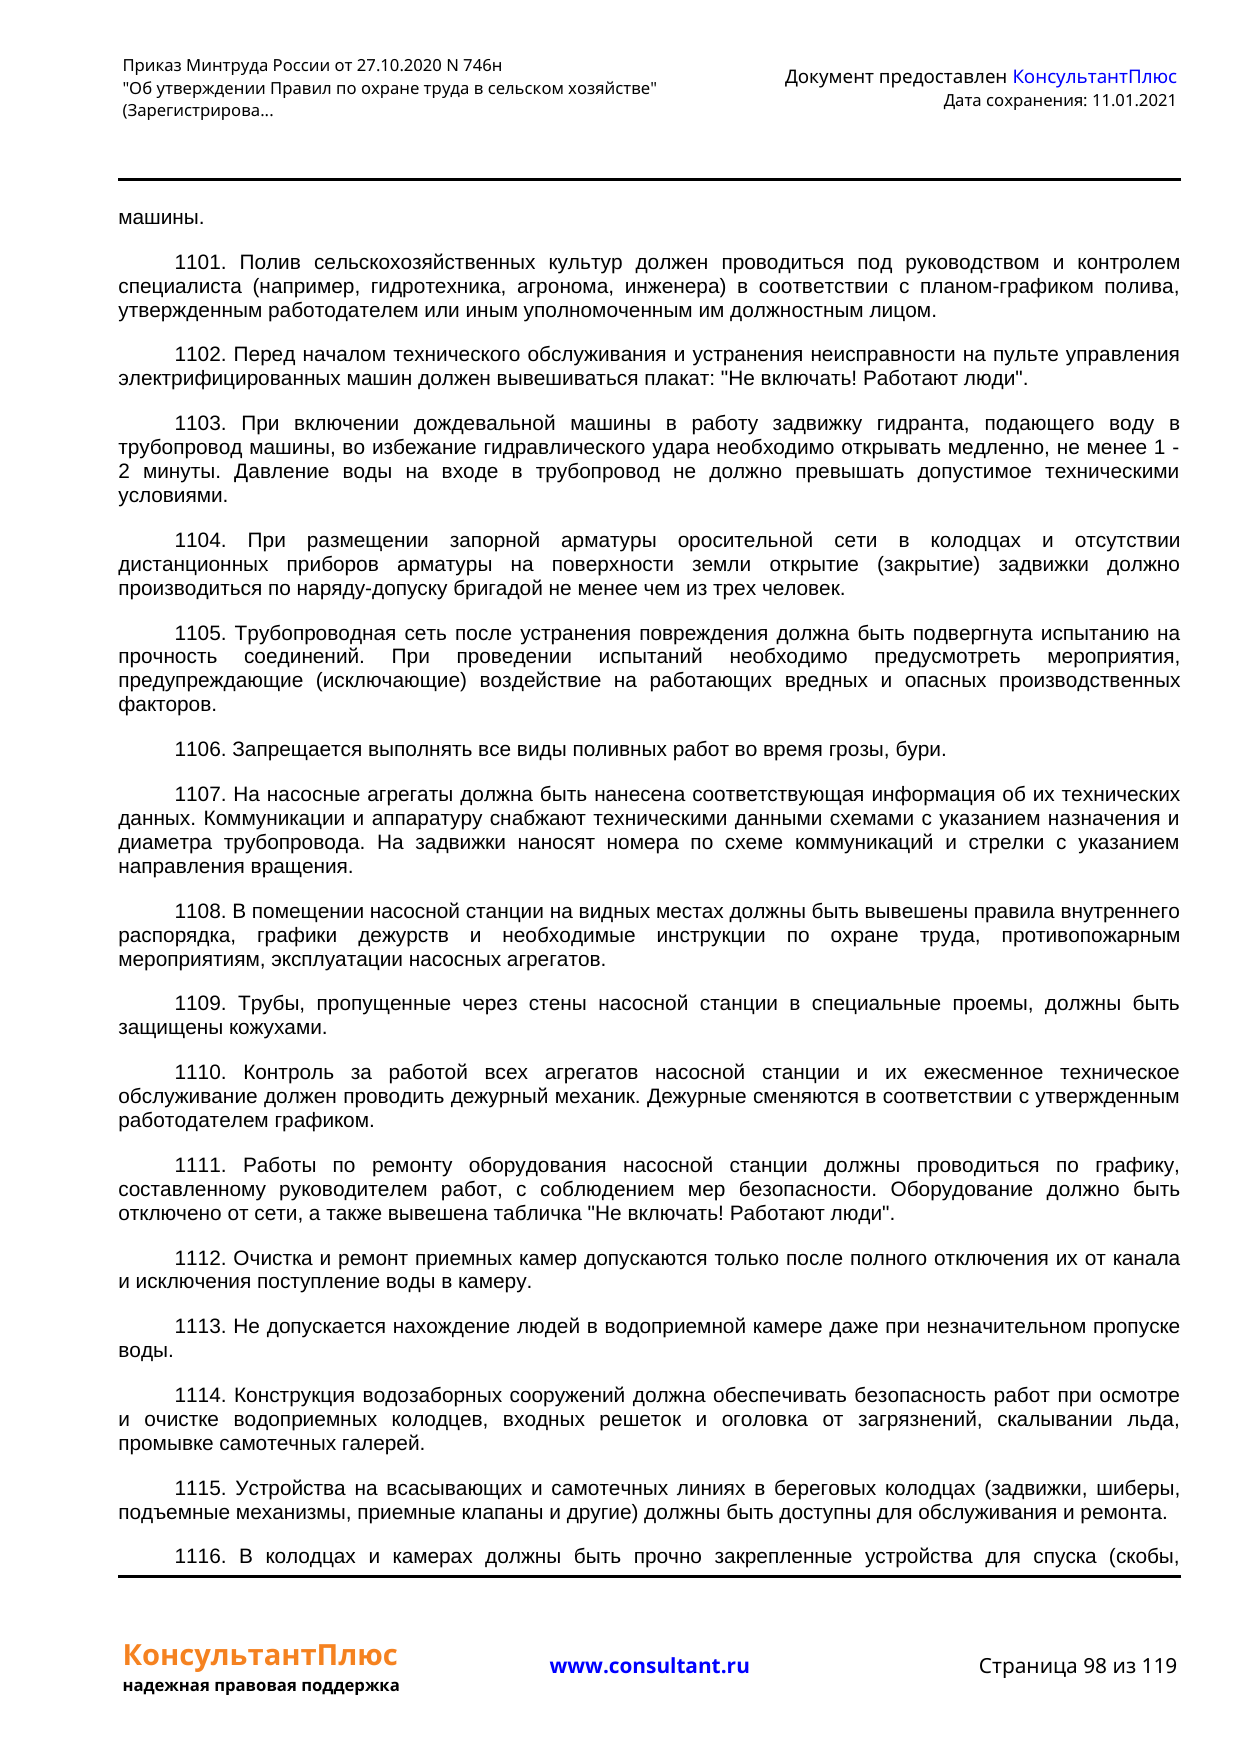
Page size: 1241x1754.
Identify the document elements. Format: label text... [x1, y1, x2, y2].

text 1114. Конструкция водозаборных сооружений должна обеспечивать безопасность работ при осмотре и очистке водоприемных колодцев, входных решеток и оголовка от загрязнений, скалывании льда, промывке самотечных галерей. [118, 1383, 1181, 1455]
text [118, 205, 1181, 229]
text 1112. Очистка и ремонт приемных камер допускаются только после полного отключения их от канала и исключения поступление воды в камеру. [118, 1245, 1181, 1293]
text 1103. При включении дождевальной машины в работу задвижку гидранта, подающего воду в трубопровод машины, во избежание гидравлического удара необходимо открывать медленно, не менее 1 - 2 минуты. Давление воды на входе в трубопровод не должно превышать допустимое техническими условиями. [118, 411, 1181, 507]
text 1111. Работы по ремонту оборудования насосной станции должны проводиться по графику, составленному руководителем работ, с соблюдением мер безопасности. Оборудование должно быть отключено от сети, а также вывешена табличка "Не включать! Работают люди". [118, 1153, 1181, 1224]
text 1107. На насосные агрегаты должна быть нанесена соответствующая информация об их технических данных. Коммуникации и аппаратуру снабжают техническими данными схемами с указанием назначения и диаметра трубопровода. На задвижки наносят номера по схеме коммуникаций и стрелки с указанием направления вращения. [118, 782, 1181, 878]
text 1108. В помещении насосной станции на видных местах должны быть вывешены правила внутреннего распорядка, графики дежурств и необходимые инструкции по охране труда, противопожарным мероприятиям, эксплуатации насосных агрегатов. [118, 898, 1181, 970]
text 1105. Трубопроводная сеть после устранения повреждения должна быть подвергнута испытанию на прочность соединений. При проведении испытаний необходимо предусмотреть мероприятия, предупреждающие (исключающие) воздействие на работающих вредных и опасных производственных факторов. [118, 620, 1181, 716]
text 1110. Контроль за работой всех агрегатов насосной станции и их ежесменное техническое обслуживание должен проводить дежурный механик. Дежурные сменяются в соответствии с утвержденным работодателем графиком. [118, 1060, 1181, 1132]
text 1115. Устройства на всасывающих и самотечных линиях в береговых колодцах (задвижки, шиберы, подъемные механизмы, приемные клапаны и другие) должны быть доступны для обслуживания и ремонта. [118, 1476, 1181, 1523]
text 1101. Полив сельскохозяйственных культур должен проводиться под руководством и контролем специалиста (например, гидротехника, агронома, инженера) в соответствии с планом-графиком полива, утвержденным работодателем или иным уполномоченным им должностным лицом. [118, 249, 1181, 321]
text 1104. При размещении запорной арматуры оросительной сети в колодцах и отсутствии дистанционных приборов арматуры на поверхности земли открытие (закрытие) задвижки должно производиться по наряду-допуску бригадой не менее чем из трех человек. [118, 528, 1181, 599]
text 1106. Запрещается выполнять все виды поливных работ во время грозы, бури. [118, 737, 1181, 761]
text 1109. Трубы, пропущенные через стены насосной станции в специальные проемы, должны быть защищены кожухами. [118, 991, 1181, 1039]
text 1113. Не допускается нахождение людей в водоприемной камере даже при незначительном пропуске воды. [118, 1314, 1181, 1362]
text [118, 1544, 1181, 1568]
text 1102. Перед началом технического обслуживания и устранения неисправности на пульте управления электрифицированных машин должен вывешиваться плакат: "Не включать! Работают люди". [118, 342, 1181, 390]
